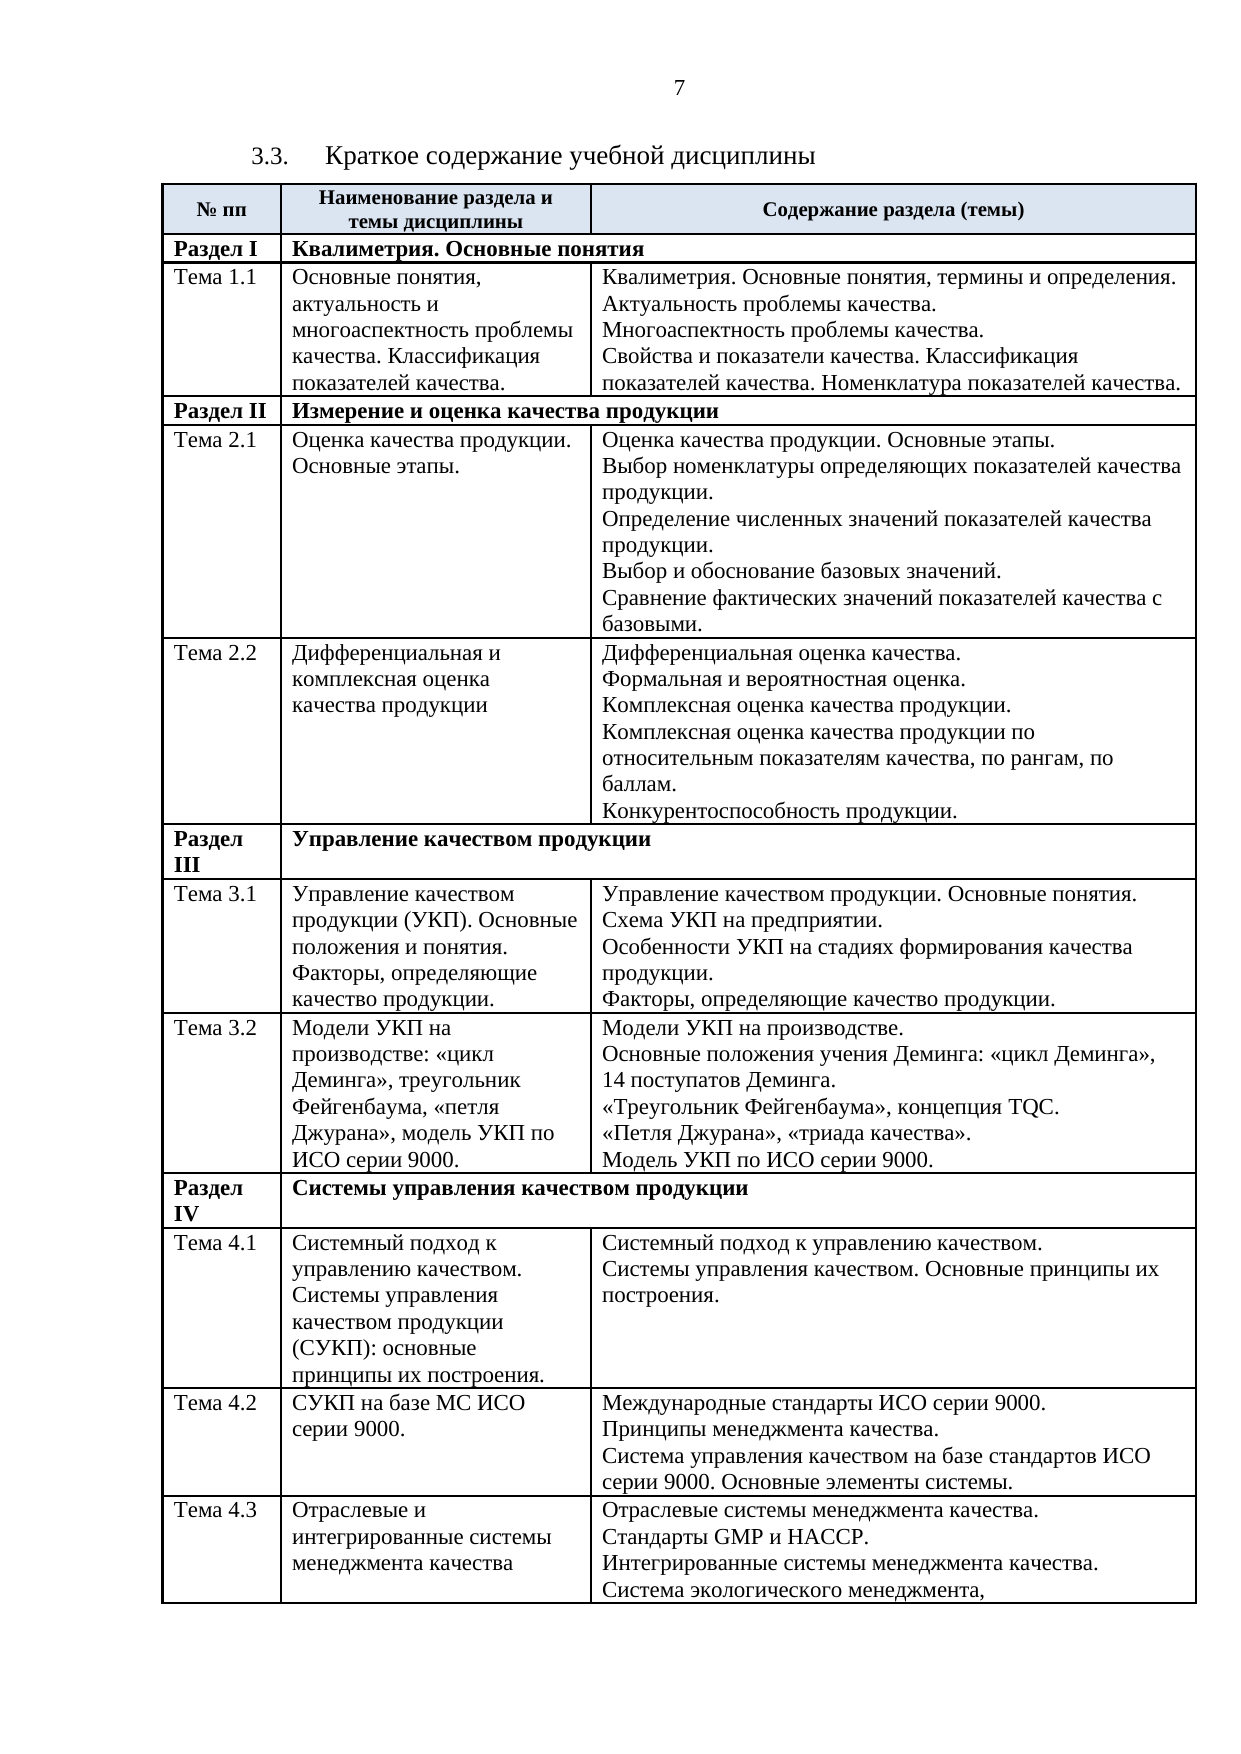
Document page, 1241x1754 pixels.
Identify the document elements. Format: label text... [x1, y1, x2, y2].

table_cell Тема 4.2 [164, 1389, 280, 1494]
table_header Содержание раздела (темы) [592, 185, 1195, 233]
table_cell Оценка качества продукции. Основные этапы. [282, 426, 590, 637]
table_cell Системы управления качеством продукции [282, 1174, 1195, 1227]
table_cell Управление качеством продукции (УКП). Основные положения и понятия. Факторы, определяющие качество продукции. [282, 880, 590, 1012]
table_cell Дифференциальная оценка качества. Формальная и вероятностная оценка. Комплексная оценка качества продукции. Комплексная оценка качества продукции по относительным показателям качества, по рангам, по баллам. Конкурентоспособность продукции. [592, 639, 1195, 823]
table_cell Тема 3.2 [164, 1014, 280, 1172]
table_cell Измерение и оценка качества продукции [282, 397, 1195, 424]
table_header Наименование раздела и темы дисциплины [282, 185, 590, 233]
table_cell Управление качеством продукции [282, 825, 1195, 878]
subtitle Краткое содержание учебной дисциплины [251, 139, 1181, 170]
table_cell Раздел IV [164, 1174, 280, 1227]
table_cell Модели УКП на производстве: «цикл Деминга», треугольник Фейгенбаума, «петля Джурана», модель УКП по ИСО серии 9000. [282, 1014, 590, 1172]
table_header № пп [164, 185, 280, 233]
table_cell Раздел I [164, 235, 280, 261]
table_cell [592, 1497, 1195, 1602]
table_cell СУКП на базе МС ИСО серии 9000. [282, 1389, 590, 1494]
table_cell Раздел II [164, 397, 280, 424]
table_cell Модели УКП на производстве. Основные положения учения Деминга: «цикл Деминга», 14 поступатов Деминга. «Треугольник Фейгенбаума», концепция TQC. «Петля Джурана», «триада качества». Модель УКП по ИСО серии 9000. [592, 1014, 1195, 1172]
table_cell Международные стандарты ИСО серии 9000. Принципы менеджмента качества. Система управления качеством на базе стандартов ИСО серии 9000. Основные элементы системы. [592, 1389, 1195, 1494]
table_cell Тема 3.1 [164, 880, 280, 1012]
table_cell Тема 4.1 [164, 1229, 280, 1387]
table_cell Основные понятия, актуальность и многоаспектность проблемы качества. Классификация показателей качества. [282, 264, 590, 395]
table_cell Системный подход к управлению качеством. Системы управления качеством. Основные принципы их построения. [592, 1229, 1195, 1387]
table_cell Квалиметрия. Основные понятия [282, 235, 1195, 261]
table_cell Тема 2.2 [164, 639, 280, 823]
table_cell Оценка качества продукции. Основные этапы. Выбор номенклатуры определяющих показателей качества продукции. Определение численных значений показателей качества продукции. Выбор и обоснование базовых значений. Сравнение фактических значений показателей качества с базовыми. [592, 426, 1195, 637]
table_cell Дифференциальная и комплексная оценка качества продукции [282, 639, 590, 823]
table_cell Управление качеством продукции. Основные понятия. Схема УКП на предприятии. Особенности УКП на стадиях формирования качества продукции. Факторы, определяющие качество продукции. [592, 880, 1195, 1012]
table_cell Раздел III [164, 825, 280, 878]
table_cell Квалиметрия. Основные понятия, термины и определения. Актуальность проблемы качества. Многоаспектность проблемы качества. Свойства и показатели качества. Классификация показателей качества. Номенклатура показателей качества. [592, 264, 1195, 395]
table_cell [282, 1497, 590, 1602]
table_cell Тема 1.1 [164, 264, 280, 395]
table_cell Тема 2.1 [164, 426, 280, 637]
table_cell Системный подход к управлению качеством. Системы управления качеством продукции (СУКП): основные принципы их построения. [282, 1229, 590, 1387]
table_cell Тема 4.3 [164, 1497, 280, 1602]
